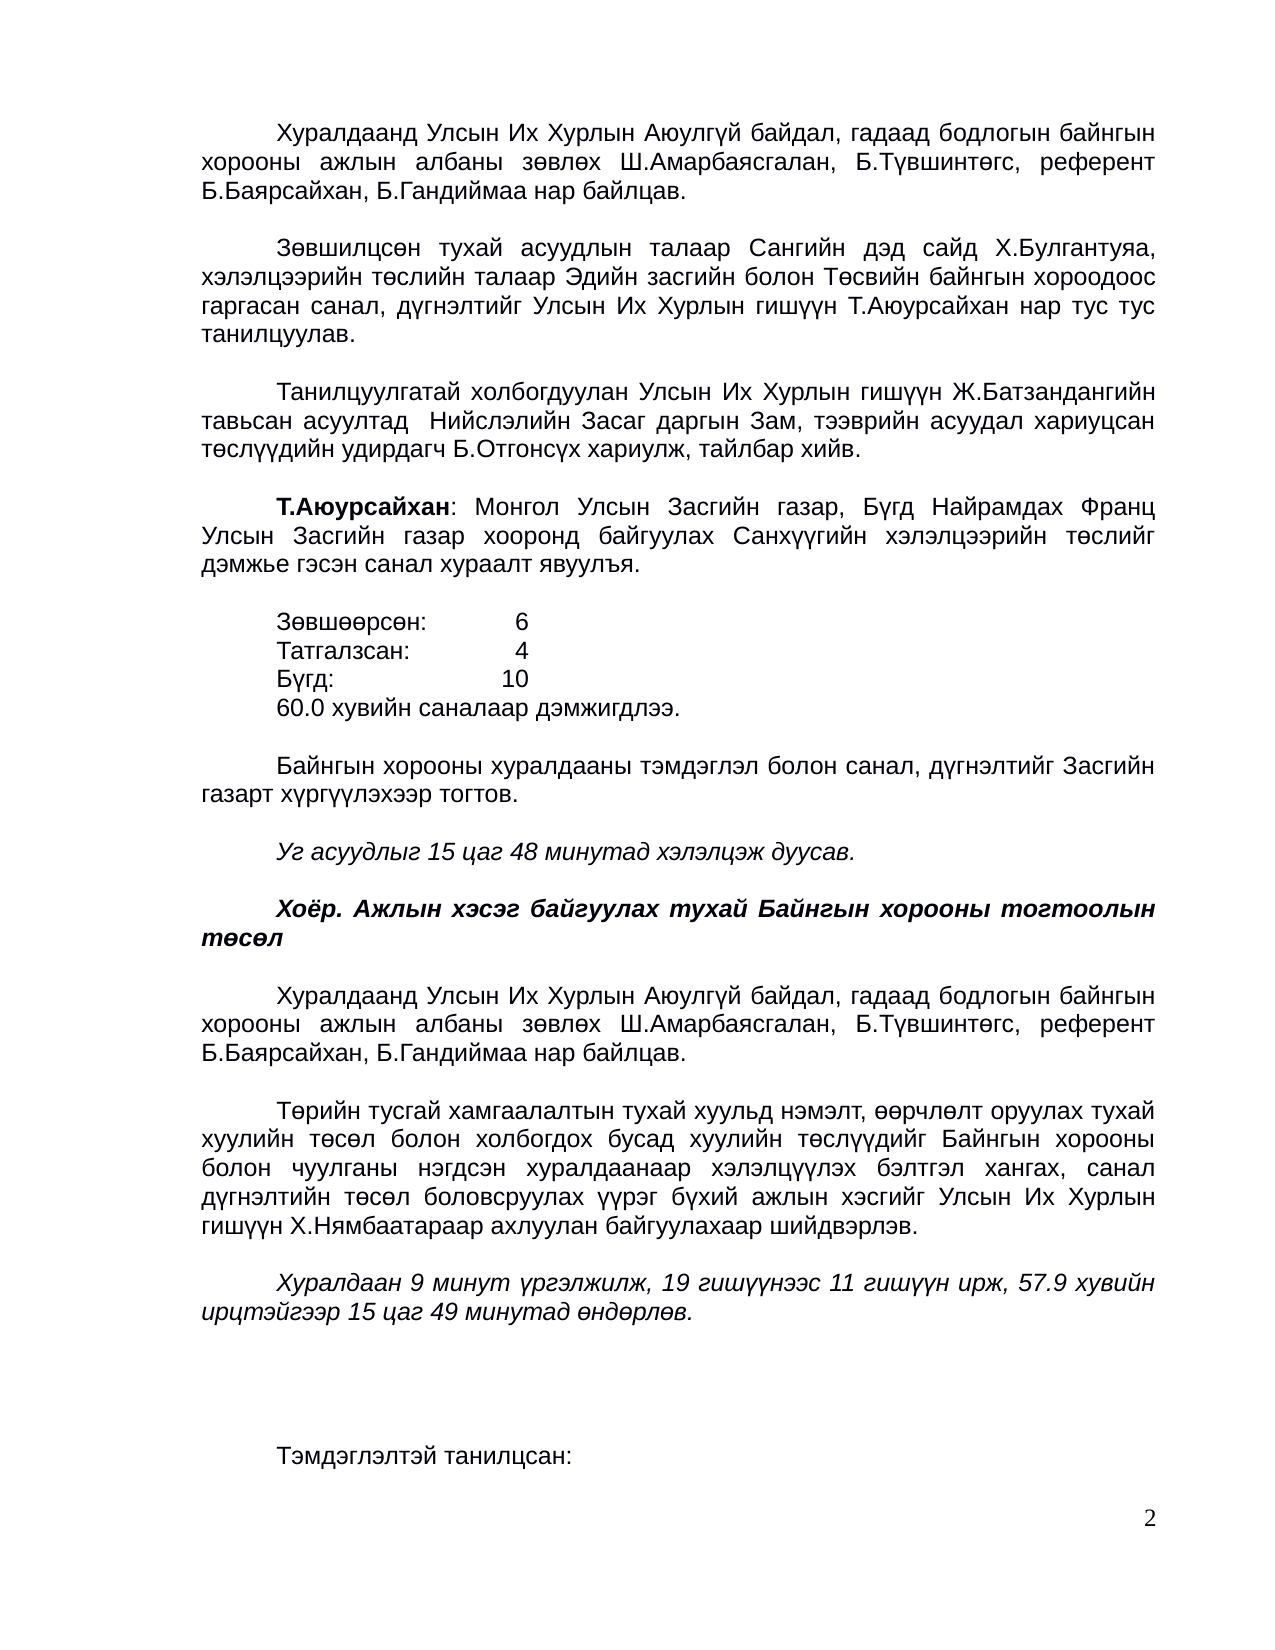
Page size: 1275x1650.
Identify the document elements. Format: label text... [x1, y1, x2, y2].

text Зөвшөөрсөн: 6 [201, 607, 1156, 636]
text Байнгын хорооны хуралдааны тэмдэглэл болон санал, дүгнэлтийг Засгийн газарт хүргүүлэхээр тогтов. [201, 751, 1156, 808]
text Хуралдаанд Улсын Их Хурлын Аюулгүй байдал, гадаад бодлогын байнгын хорооны ажлын албаны зөвлөх Ш.Амарбаясгалан, Б.Түвшинтөгс, референт Б.Баярсайхан, Б.Гандиймаа нар байлцав. [201, 981, 1156, 1067]
text Бүгд: 10 [201, 664, 1156, 693]
text Хуралдаан 9 минут үргэлжилж, 19 гишүүнээс 11 гишүүн ирж, 57.9 хувийн ирцтэйгээр 15 цаг 49 минутад өндөрлөв. [201, 1268, 1156, 1326]
text Хоёр. Ажлын хэсэг байгуулах тухай Байнгын хорооны тогтоолын төсөл [201, 894, 1156, 952]
text Төрийн тусгай хамгаалалтын тухай хуульд нэмэлт, өөрчлөлт оруулах тухай хуулийн төсөл болон холбогдох бусад хуулийн төслүүдийг Байнгын хорооны болон чуулганы нэгдсэн хуралдаанаар хэлэлцүүлэх бэлтгэл хангах, санал дүгнэлтийн төсөл боловсруулах үүрэг бүхий ажлын хэсгийг Улсын Их Хурлын гишүүн Х.Нямбаатараар ахлуулан байгуулахаар шийдвэрлэв. [201, 1096, 1156, 1239]
text 60.0 хувийн саналаар дэмжигдлээ. [201, 693, 1156, 722]
text Т.Аюурсайхан: Монгол Улсын Засгийн газар, Бүгд Найрамдах Франц Улсын Засгийн газар хооронд байгуулах Санхүүгийн хэлэлцээрийн төслийг дэмжье гэсэн санал хураалт явуулъя. [201, 492, 1156, 578]
text Татгалзсан: 4 [201, 636, 1156, 664]
text Танилцуулгатай холбогдуулан Улсын Их Хурлын гишүүн Ж.Батзандангийн тавьсан асуултад Нийслэлийн Засаг даргын Зам, тээврийн асуудал хариуцсан төслүүдийн удирдагч Б.Отгонсүх хариулж, тайлбар хийв. [201, 377, 1156, 463]
text Зөвшилцсөн тухай асуудлын талаар Сангийн дэд сайд Х.Булгантуяа, хэлэлцээрийн төслийн талаар Эдийн засгийн болон Төсвийн байнгын хороодоос гаргасан санал, дүгнэлтийг Улсын Их Хурлын гишүүн Т.Аюурсайхан нар тус тус танилцуулав. [201, 233, 1156, 348]
text Хуралдаанд Улсын Их Хурлын Аюулгүй байдал, гадаад бодлогын байнгын хорооны ажлын албаны зөвлөх Ш.Амарбаясгалан, Б.Түвшинтөгс, референт Б.Баярсайхан, Б.Гандиймаа нар байлцав. [201, 118, 1156, 204]
text Уг асуудлыг 15 цаг 48 минутад хэлэлцэж дуусав. [201, 837, 1156, 866]
text Тэмдэглэлтэй танилцсан: [201, 1441, 1156, 1469]
